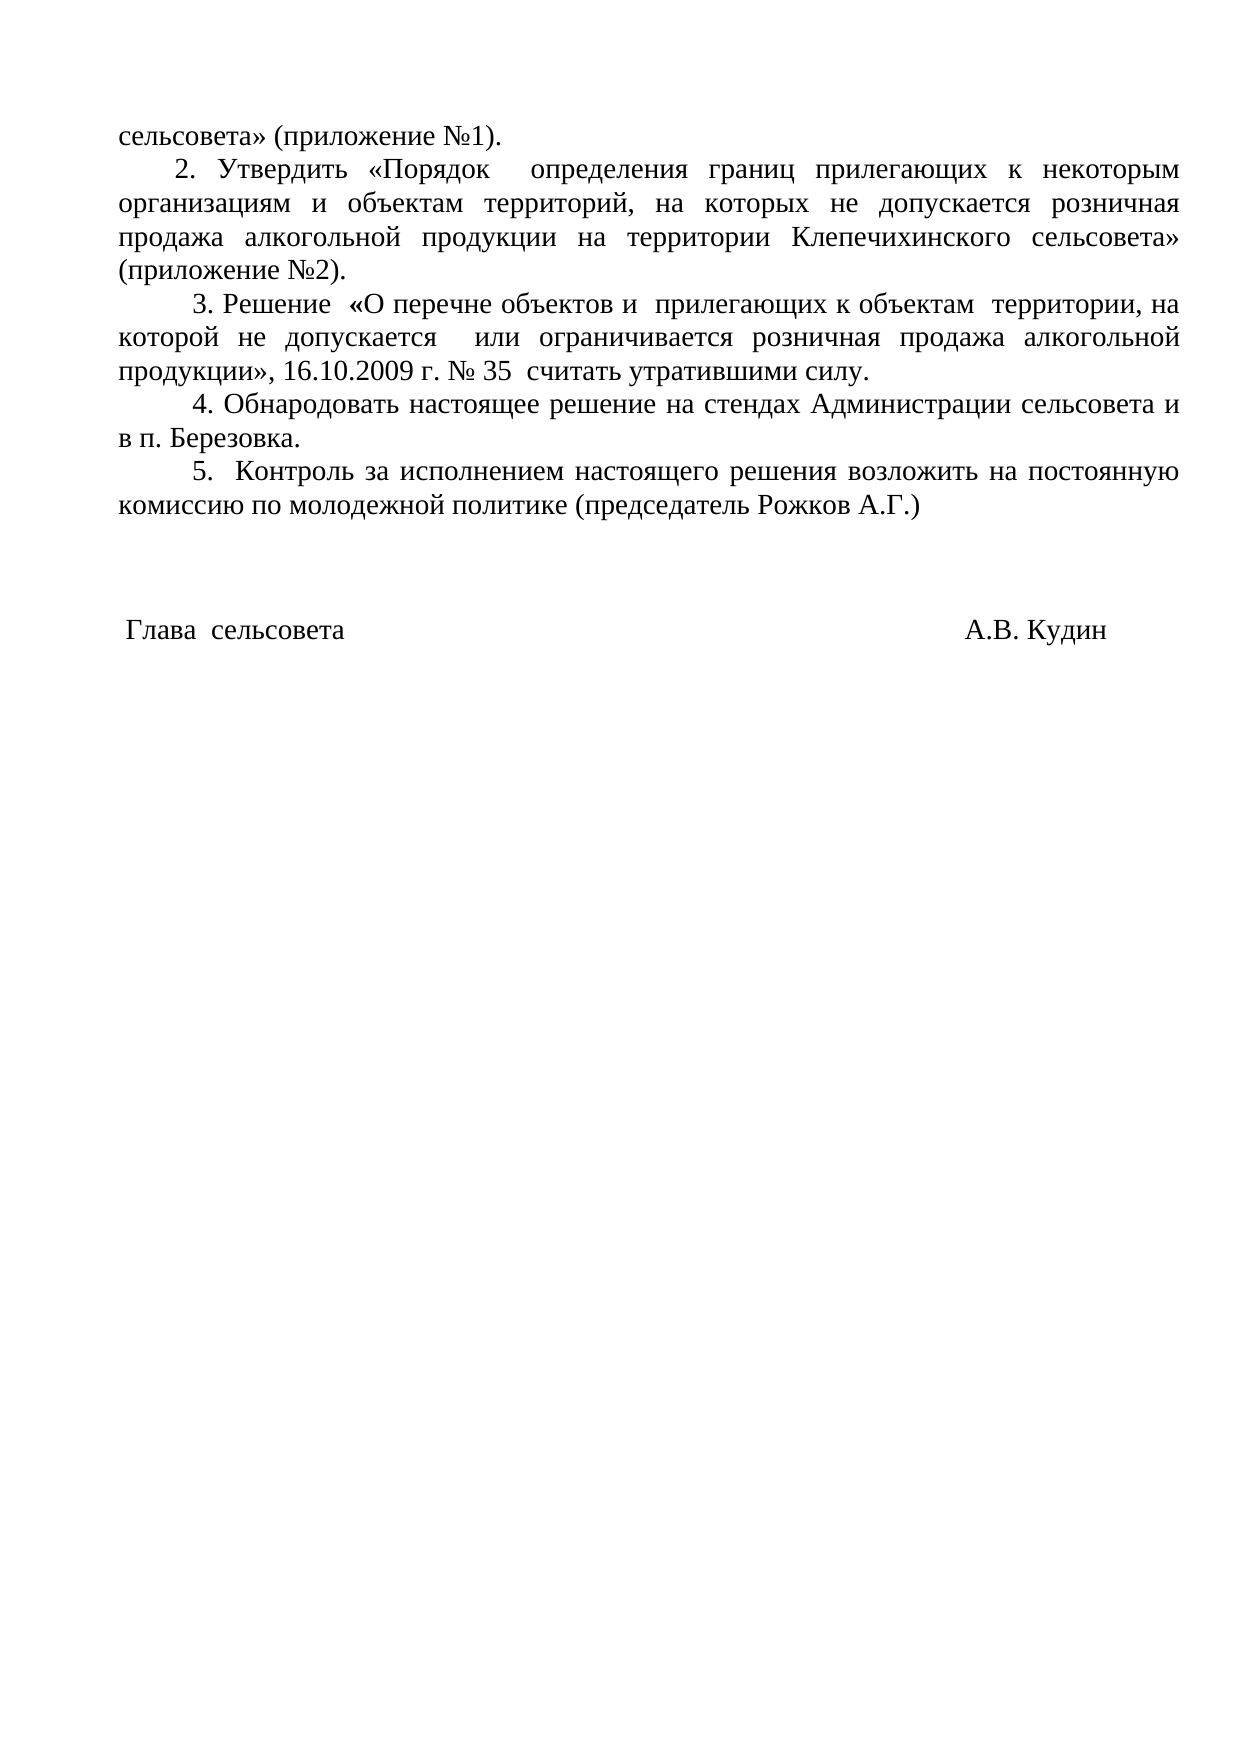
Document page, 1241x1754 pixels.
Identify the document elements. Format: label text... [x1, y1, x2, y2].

list Глава сельсовета А.В. Кудин [118, 612, 1181, 645]
list 4. Обнародовать настоящее решение на стендах Администрации сельсовета и в п. Березовка. [118, 386, 1181, 453]
text 5. Контроль за исполнением настоящего решения возложить на постоянную комиссию по молодежной политике (председатель Рожков А.Г.) [118, 453, 1181, 521]
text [118, 118, 1181, 152]
text 2. Утвердить «Порядок определения границ прилегающих к некоторым организациям и объектам территорий, на которых не допускается розничная продажа алкогольной продукции на территории Клепечихинского сельсовета» (приложение №2). [118, 152, 1181, 286]
list 3. Решение «О перечне объектов и прилегающих к объектам территории, на которой не допускается или ограничивается розничная продажа алкогольной продукции», 16.10.2009 г. № 35 считать утратившими силу. [118, 286, 1181, 386]
